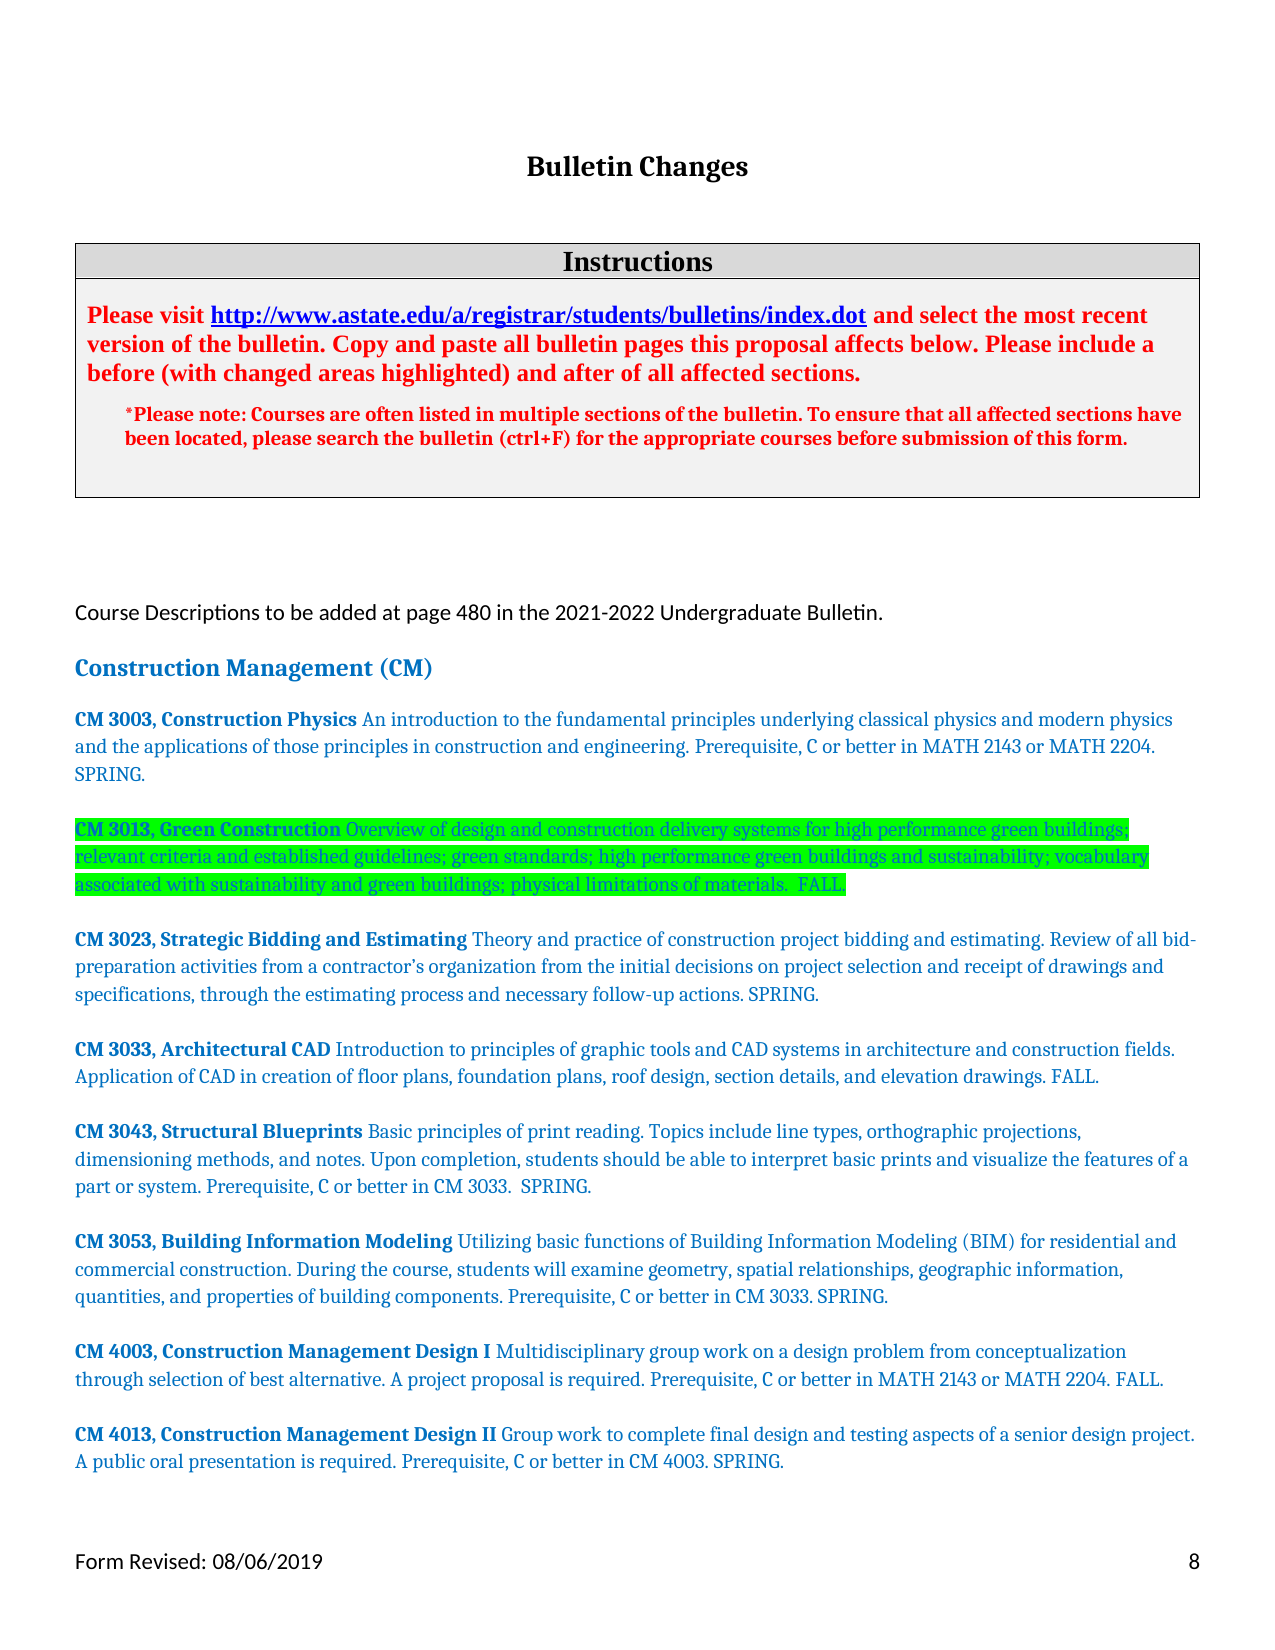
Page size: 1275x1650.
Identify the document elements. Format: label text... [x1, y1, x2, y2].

text Bulletin Changes [75, 150, 1200, 183]
text CM 3023, Strategic Bidding and Estimating Theory and practice of construction project bidding and estimating. Review of all bid-preparation activities from a contractor’s organization from the initial decisions on project selection and receipt of drawings and specifications, through the estimating process and necessary follow-up actions. SPRING. [75, 927, 1200, 1006]
text CM 3033, Architectural CAD Introduction to principles of graphic tools and CAD systems in architecture and construction fields. Application of CAD in creation of floor plans, foundation plans, roof design, section details, and elevation drawings. FALL. [75, 1037, 1200, 1089]
text CM 4013, Construction Management Design II Group work to complete final design and testing aspects of a senior design project. A public oral presentation is required. Prerequisite, C or better in CM 4003. SPRING. [75, 1422, 1200, 1474]
text CM 3003, Construction Physics An introduction to the fundamental principles underlying classical physics and modern physics and the applications of those principles in construction and engineering. Prerequisite, C or better in MATH 2143 or MATH 2204. SPRING. [75, 707, 1200, 786]
table_header Instructions [76, 244, 1199, 277]
text CM 3013, Green Construction Overview of design and construction delivery systems for high performance green buildings; relevant criteria and established guidelines; green standards; high performance green buildings and sustainability; vocabulary associated with sustainability and green buildings; physical limitations of materials. FALL. [75, 817, 1200, 896]
text Construction Management (CM) [75, 654, 1200, 682]
text Course Descriptions to be added at page 480 in the 2021-2022 Undergraduate Bulletin. [75, 598, 1200, 626]
text CM 3053, Building Information Modeling Utilizing basic functions of Building Information Modeling (BIM) for residential and commercial construction. During the course, students will examine geometry, spatial relationships, geographic information, quantities, and properties of building components. Prerequisite, C or better in CM 3033. SPRING. [75, 1230, 1200, 1309]
text CM 4003, Construction Management Design I Multidisciplinary group work on a design problem from conceptualization through selection of best alternative. A project proposal is required. Prerequisite, C or better in MATH 2143 or MATH 2204. FALL. [75, 1340, 1200, 1391]
text CM 3043, Structural Blueprints Basic principles of print reading. Topics include line types, orthographic projections, dimensioning methods, and notes. Upon completion, students should be able to interpret basic prints and visualize the features of a part or system. Prerequisite, C or better in CM 3033. SPRING. [75, 1120, 1200, 1199]
table_cell Please visit http://www.astate.edu/a/registrar/students/bulletins/index.dot and select the most recent version of the bulletin. Copy and paste all bulletin pages this proposal affects below. Please include a before (with changed areas highlighted) and after of all affected sections. *Please note: Courses are often listed in multiple sections of the bulletin. To ensure that all affected sections have been located, please search the bulletin (ctrl+F) for the appropriate courses before submission of this form. [76, 279, 1199, 497]
